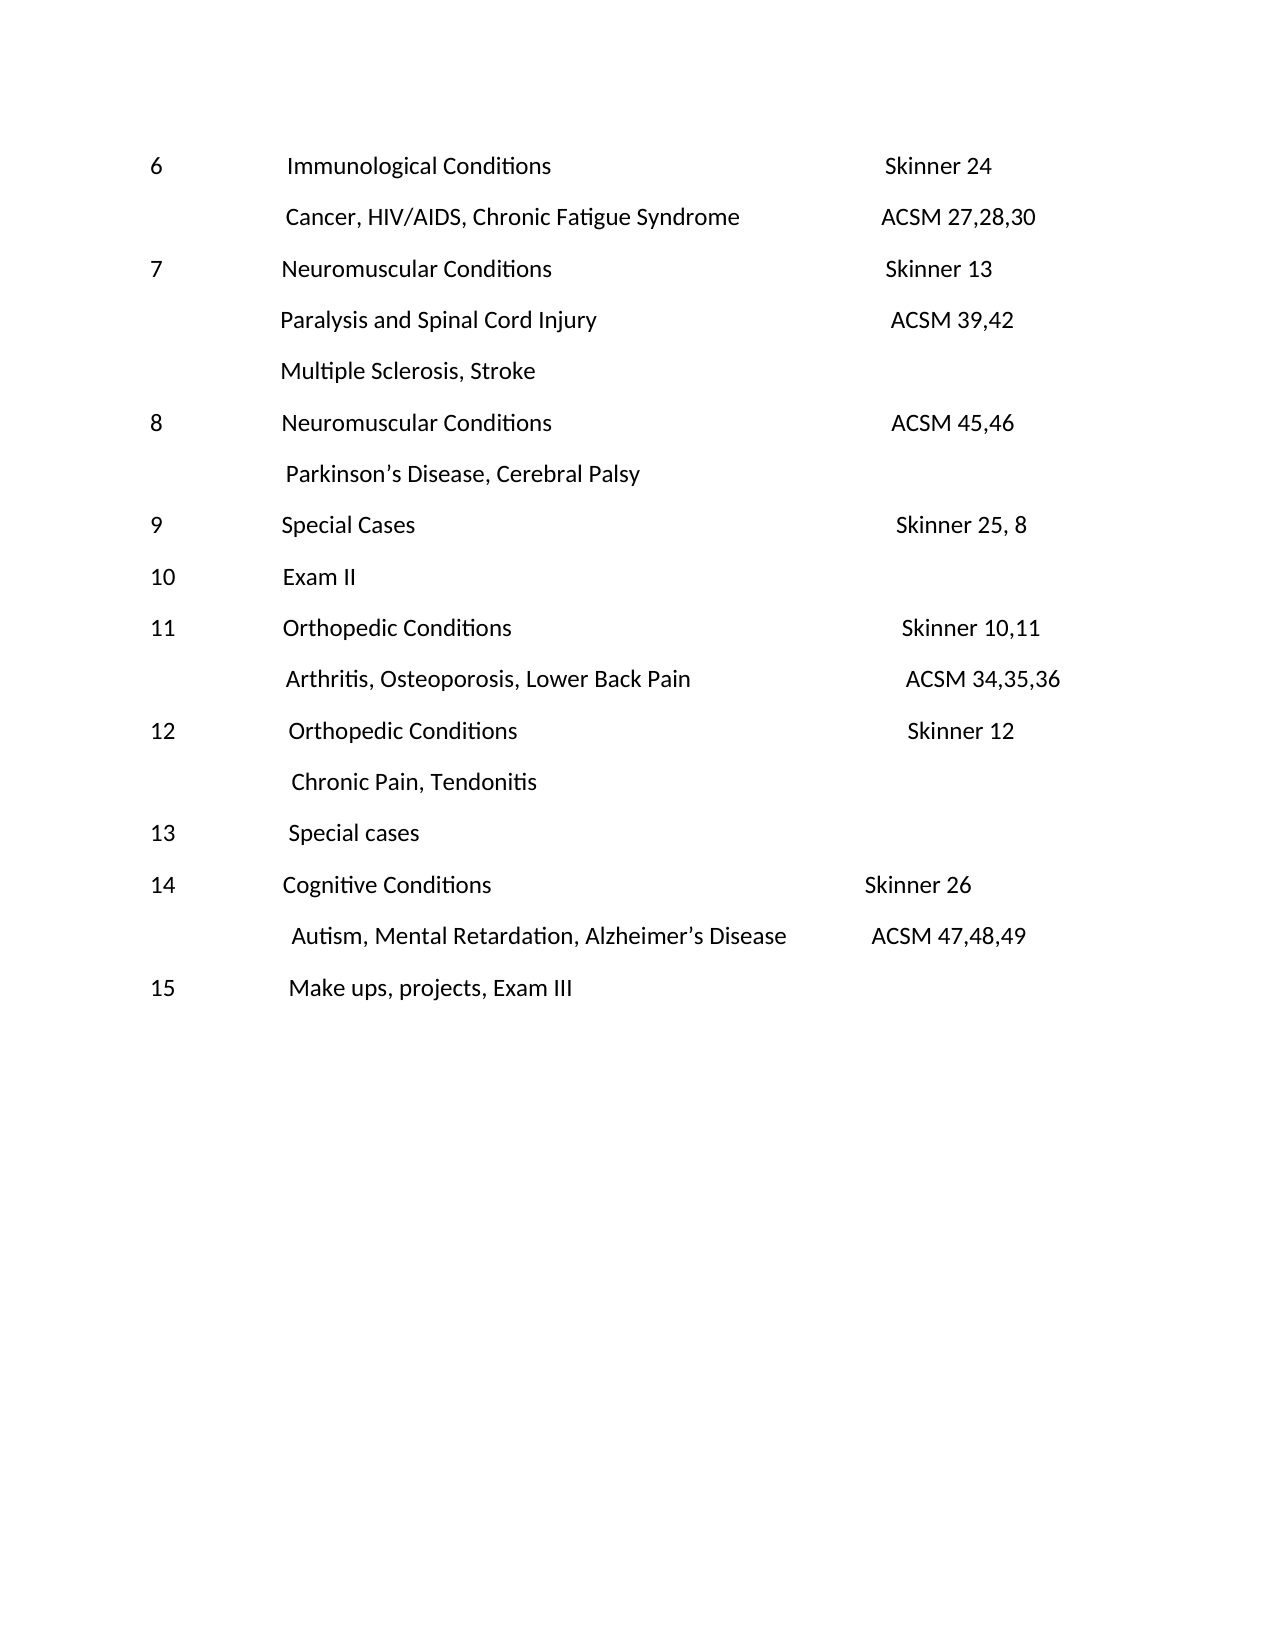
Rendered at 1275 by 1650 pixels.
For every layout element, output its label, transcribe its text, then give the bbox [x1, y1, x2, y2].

text 9 Special Cases Skinner 25, 8 [150, 509, 1125, 540]
text Parkinson’s Disease, Cerebral Palsy [150, 458, 1125, 489]
text 11 Orthopedic Conditions Skinner 10,11 [150, 612, 1125, 643]
text Cancer, HIV/AIDS, Chronic Fatigue Syndrome ACSM 27,28,30 [150, 201, 1125, 232]
text 10 Exam II [150, 561, 1125, 591]
text Paralysis and Spinal Cord Injury ACSM 39,42 [150, 304, 1125, 334]
text Autism, Mental Retardation, Alzheimer’s Disease ACSM 47,48,49 [150, 920, 1125, 951]
text 13 Special cases [150, 818, 1125, 848]
text Arthritis, Osteoporosis, Lower Back Pain ACSM 34,35,36 [150, 663, 1125, 694]
text 7 Neuromuscular Conditions Skinner 13 [150, 253, 1125, 283]
text Multiple Sclerosis, Stroke [150, 355, 1125, 386]
text 15 Make ups, projects, Exam III [150, 972, 1125, 1002]
text Chronic Pain, Tendonitis [150, 766, 1125, 797]
text 12 Orthopedic Conditions Skinner 12 [150, 715, 1125, 745]
text 6 Immunological Conditions Skinner 24 [150, 150, 1125, 181]
text 14 Cognitive Conditions Skinner 26 [150, 869, 1125, 899]
text 8 Neuromuscular Conditions ACSM 45,46 [150, 407, 1125, 437]
